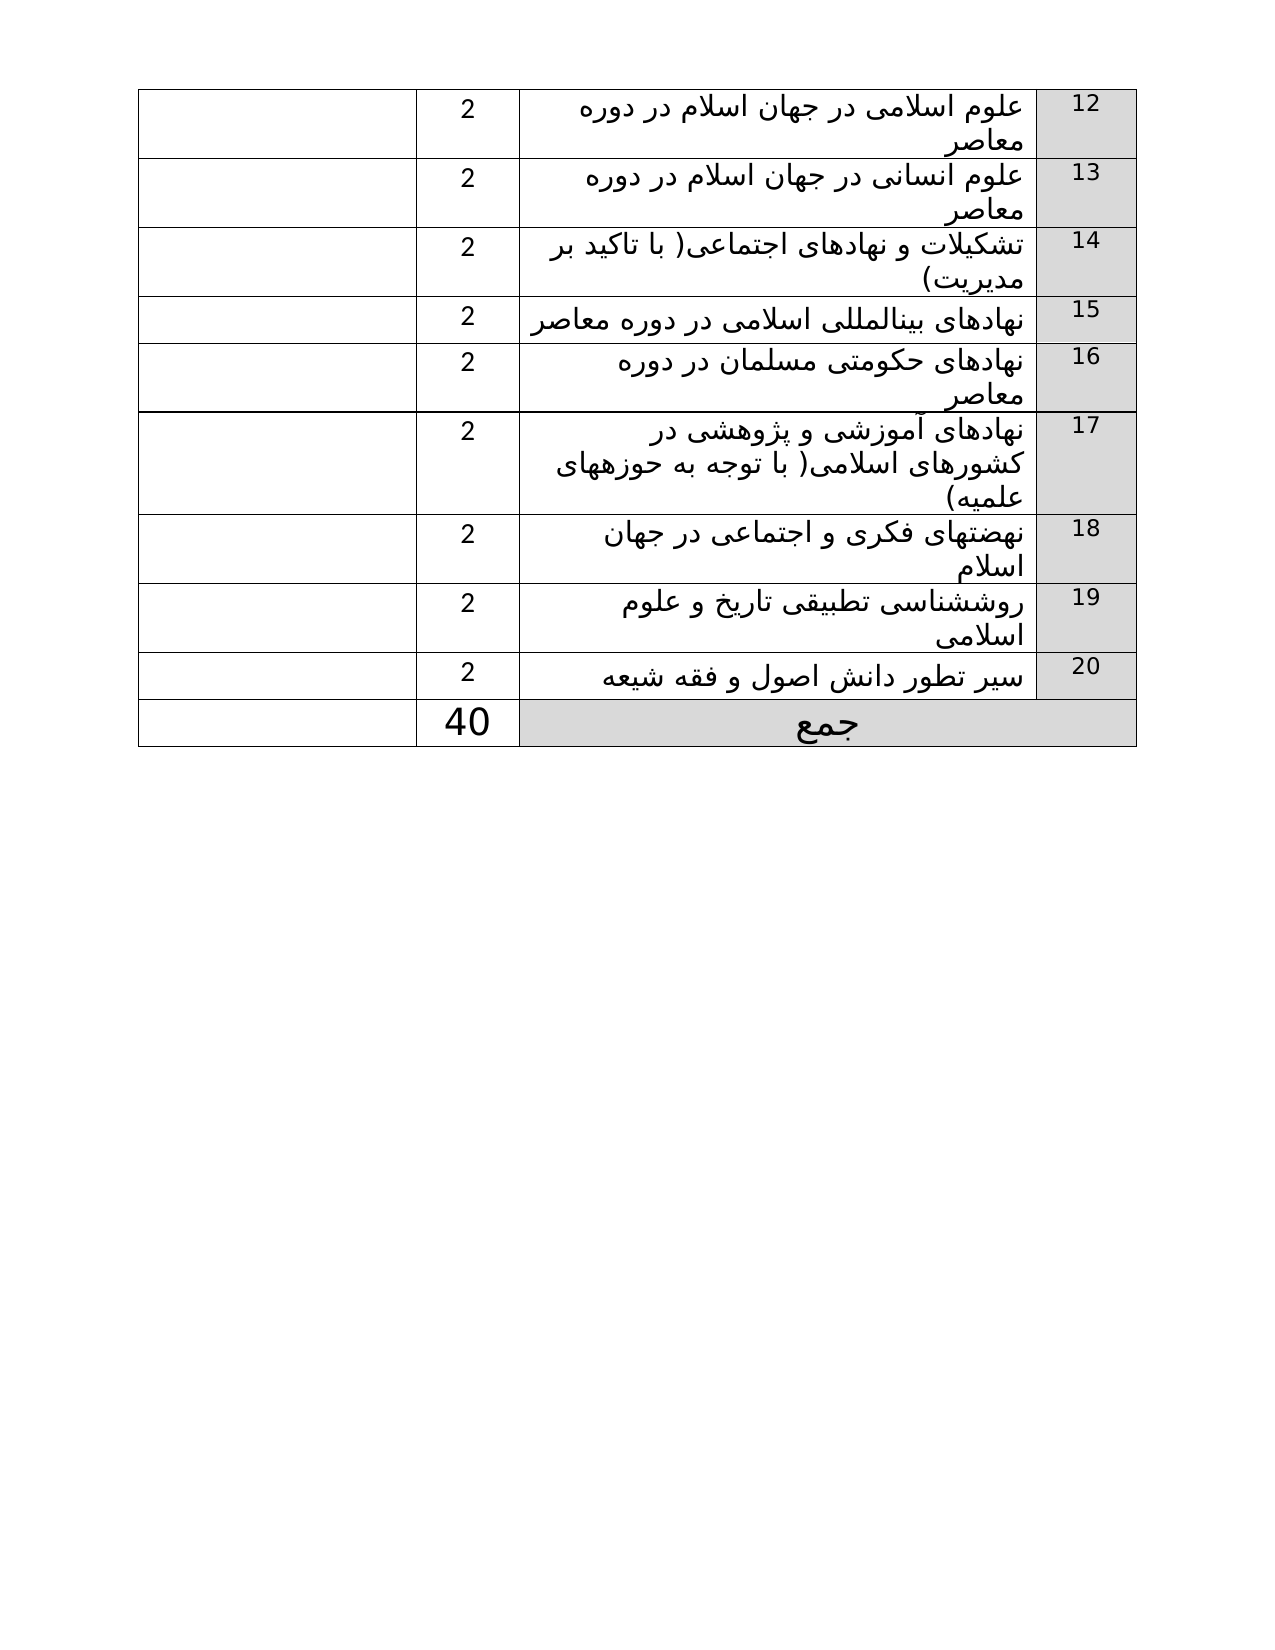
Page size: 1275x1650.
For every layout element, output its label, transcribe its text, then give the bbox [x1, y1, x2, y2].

table_cell 2 [417, 584, 519, 652]
table_cell [139, 297, 416, 342]
table_cell [139, 700, 416, 746]
table_cell 17 [1037, 413, 1136, 514]
table_cell 2 [417, 413, 519, 514]
table_cell [139, 515, 416, 583]
table_cell 2 [417, 515, 519, 583]
table_cell 12 [1037, 90, 1136, 158]
table_cell 15 [1037, 297, 1136, 342]
table_cell نهادهای بینالمللی اسلامی در دوره معاصر [520, 297, 1036, 342]
table_cell 2 [417, 228, 519, 296]
table_cell 20 [1037, 653, 1136, 699]
table_cell نهادهای حکومتی مسلمان در دوره معاصر [520, 344, 1036, 411]
table_cell نهضتهای فکری و اجتماعی در جهان اسلام [520, 515, 1036, 583]
table_cell [139, 584, 416, 652]
table_cell جمع [520, 700, 1136, 746]
table_cell 2 [417, 90, 519, 158]
table_cell 2 [417, 653, 519, 699]
table_cell 13 [1037, 159, 1136, 227]
table_cell [139, 653, 416, 699]
table_cell روششناسی تطبیقی تاریخ و علوم اسلامی [520, 584, 1036, 652]
table_cell 18 [1037, 515, 1136, 583]
table_cell [139, 228, 416, 296]
table_cell 2 [417, 159, 519, 227]
table_cell علوم انسانی در جهان اسلام در دوره معاصر [520, 159, 1036, 227]
table_cell [139, 344, 416, 411]
table_cell [139, 159, 416, 227]
table_cell 14 [1037, 228, 1136, 296]
table_cell 19 [1037, 584, 1136, 652]
table_cell 2 [417, 344, 519, 411]
table_cell تشکیلات و نهادهای اجتماعی( با تاکید بر مدیریت) [520, 228, 1036, 296]
table_cell 16 [1037, 344, 1136, 411]
table_cell 2 [417, 297, 519, 342]
table_cell [139, 90, 416, 158]
table_cell علوم اسلامی در جهان اسلام در دوره معاصر [520, 90, 1036, 158]
table_cell [139, 413, 416, 514]
table_cell نهادهای آموزشی و پژوهشی در کشورهای اسلامی( با توجه به حوزههای علمیه) [520, 413, 1036, 514]
table_cell 40 [417, 700, 519, 746]
table_cell سیر تطور دانش اصول و فقه شیعه [520, 653, 1036, 699]
